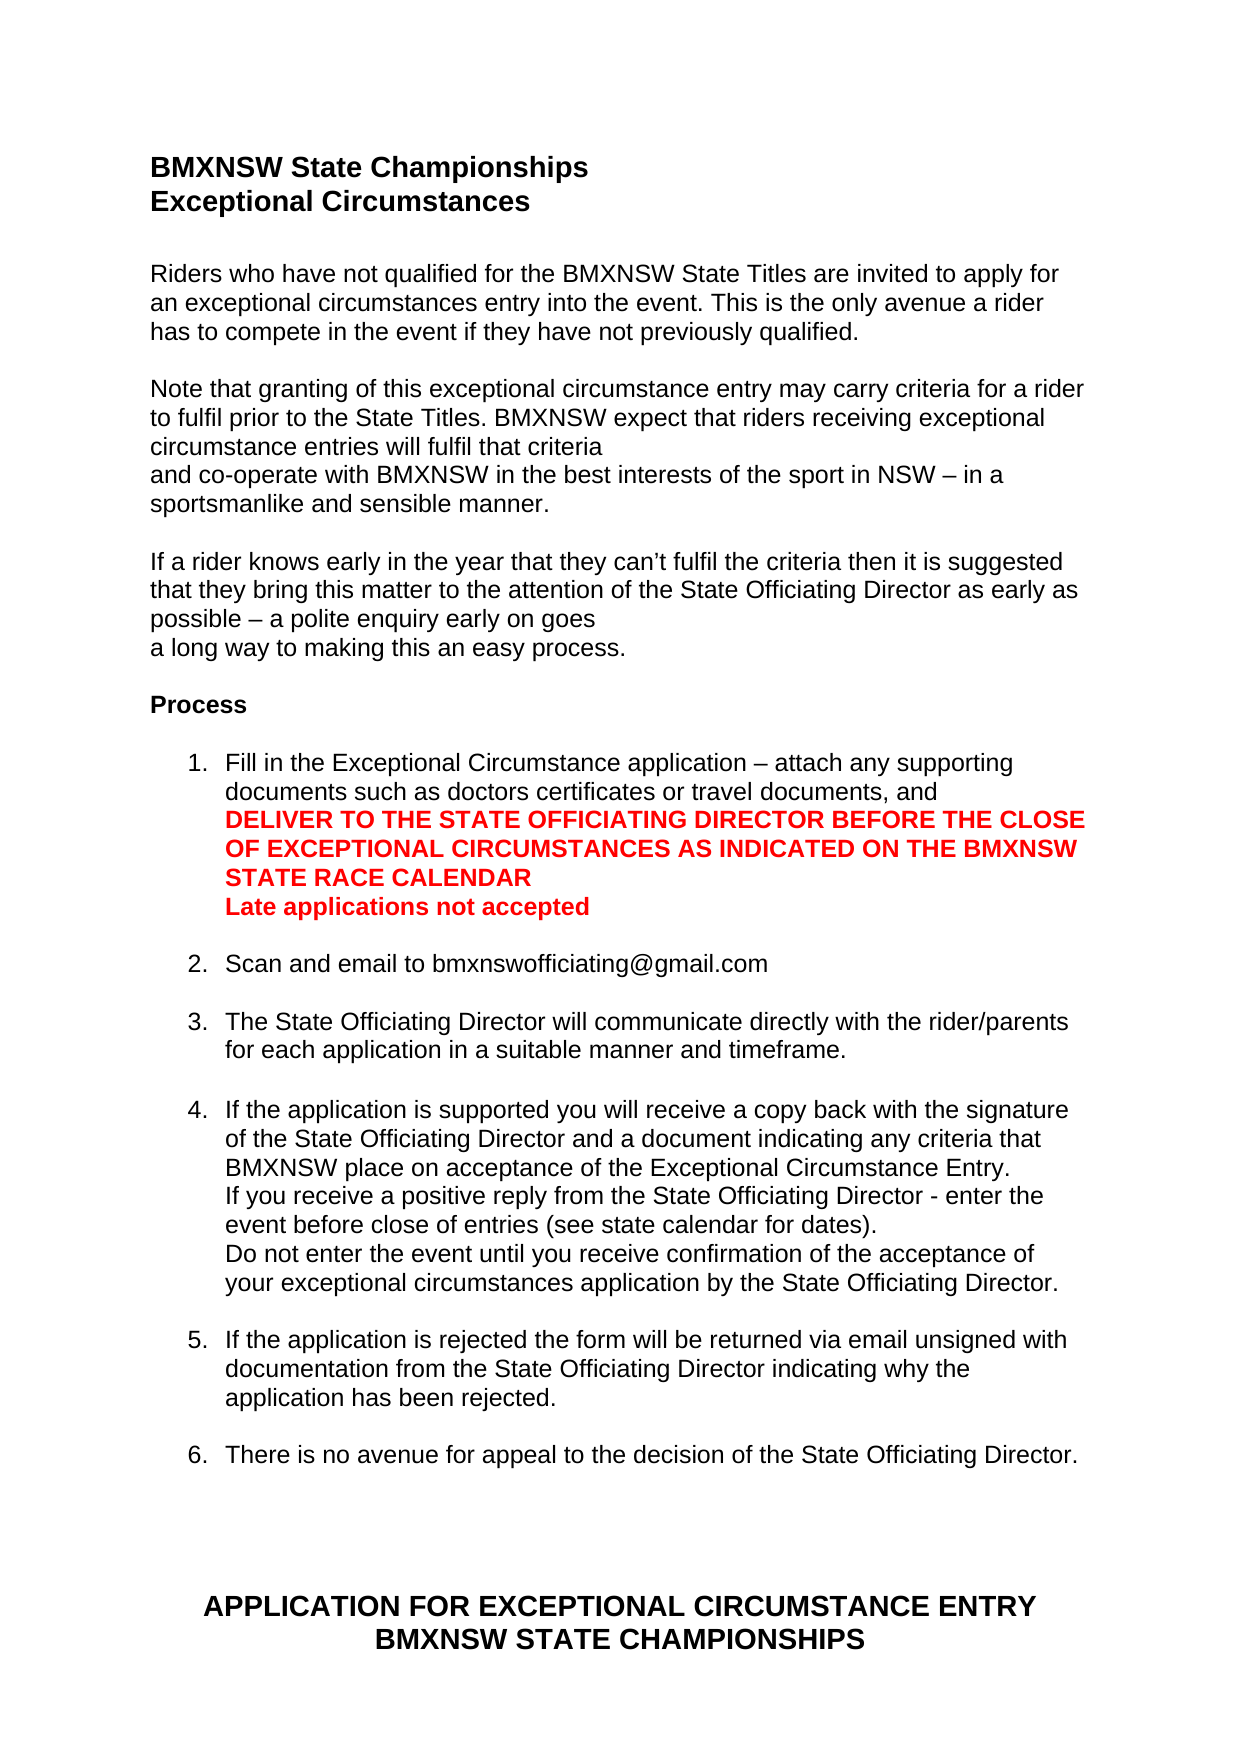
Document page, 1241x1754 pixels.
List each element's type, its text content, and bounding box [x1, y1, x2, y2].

list The State Officiating Director will communicate directly with the rider/parents for each application in a suitable manner and timeframe. [187, 1007, 1090, 1064]
list Late applications not accepted [225, 892, 1090, 920]
text Note that granting of this exceptional circumstance entry may carry criteria for a rider to fulfil prior to the State Titles. BMXNSW expect that riders receiving exceptional circumstance entries will fulfil that criteria [150, 374, 1090, 460]
text Do not enter the event until you receive confirmation of the acceptance of your exceptional circumstances application by the State Officiating Director. [225, 1239, 1090, 1296]
list Fill in the Exceptional Circumstance application – attach any supporting documents such as doctors certificates or travel documents, and [187, 748, 1090, 805]
text a long way to making this an easy process. [150, 633, 1090, 662]
text If you receive a positive reply from the State Officiating Director - enter the event before close of entries (see state calendar for dates). [225, 1181, 1090, 1239]
text Exceptional Circumstances [150, 183, 1090, 217]
list Scan and email to bmxnswofficiating@gmail.com [187, 949, 1090, 978]
text Process [150, 690, 1090, 719]
text BMXNSW STATE CHAMPIONSHIPS [150, 1622, 1090, 1656]
text If a rider knows early in the year that they can’t fulfil the criteria then it is suggested that they bring this matter to the attention of the State Officiating Director as early as possible – a polite enquiry early on goes [150, 547, 1090, 633]
text BMXNSW State Championships [150, 150, 1090, 183]
text and co-operate with BMXNSW in the best interests of the sport in NSW – in a sportsmanlike and sensible manner. [150, 460, 1090, 518]
list If the application is rejected the form will be returned via email unsigned with documentation from the State Officiating Director indicating why the application has been rejected. [187, 1325, 1090, 1411]
list There is no avenue for appeal to the decision of the State Officiating Director. [187, 1440, 1090, 1469]
text APPLICATION FOR EXCEPTIONAL CIRCUMSTANCE ENTRY [150, 1589, 1090, 1622]
list DELIVER TO THE STATE OFFICIATING DIRECTOR BEFORE THE CLOSE OF EXCEPTIONAL CIRCUMSTANCES AS INDICATED ON THE BMXNSW STATE RACE CALENDAR [225, 805, 1090, 892]
list If the application is supported you will receive a copy back with the signature of the State Officiating Director and a document indicating any criteria that BMXNSW place on acceptance of the Exceptional Circumstance Entry. [187, 1095, 1090, 1181]
text Riders who have not qualified for the BMXNSW State Titles are invited to apply for an exceptional circumstances entry into the event. This is the only avenue a rider has to compete in the event if they have not previously qualified. [150, 259, 1090, 345]
